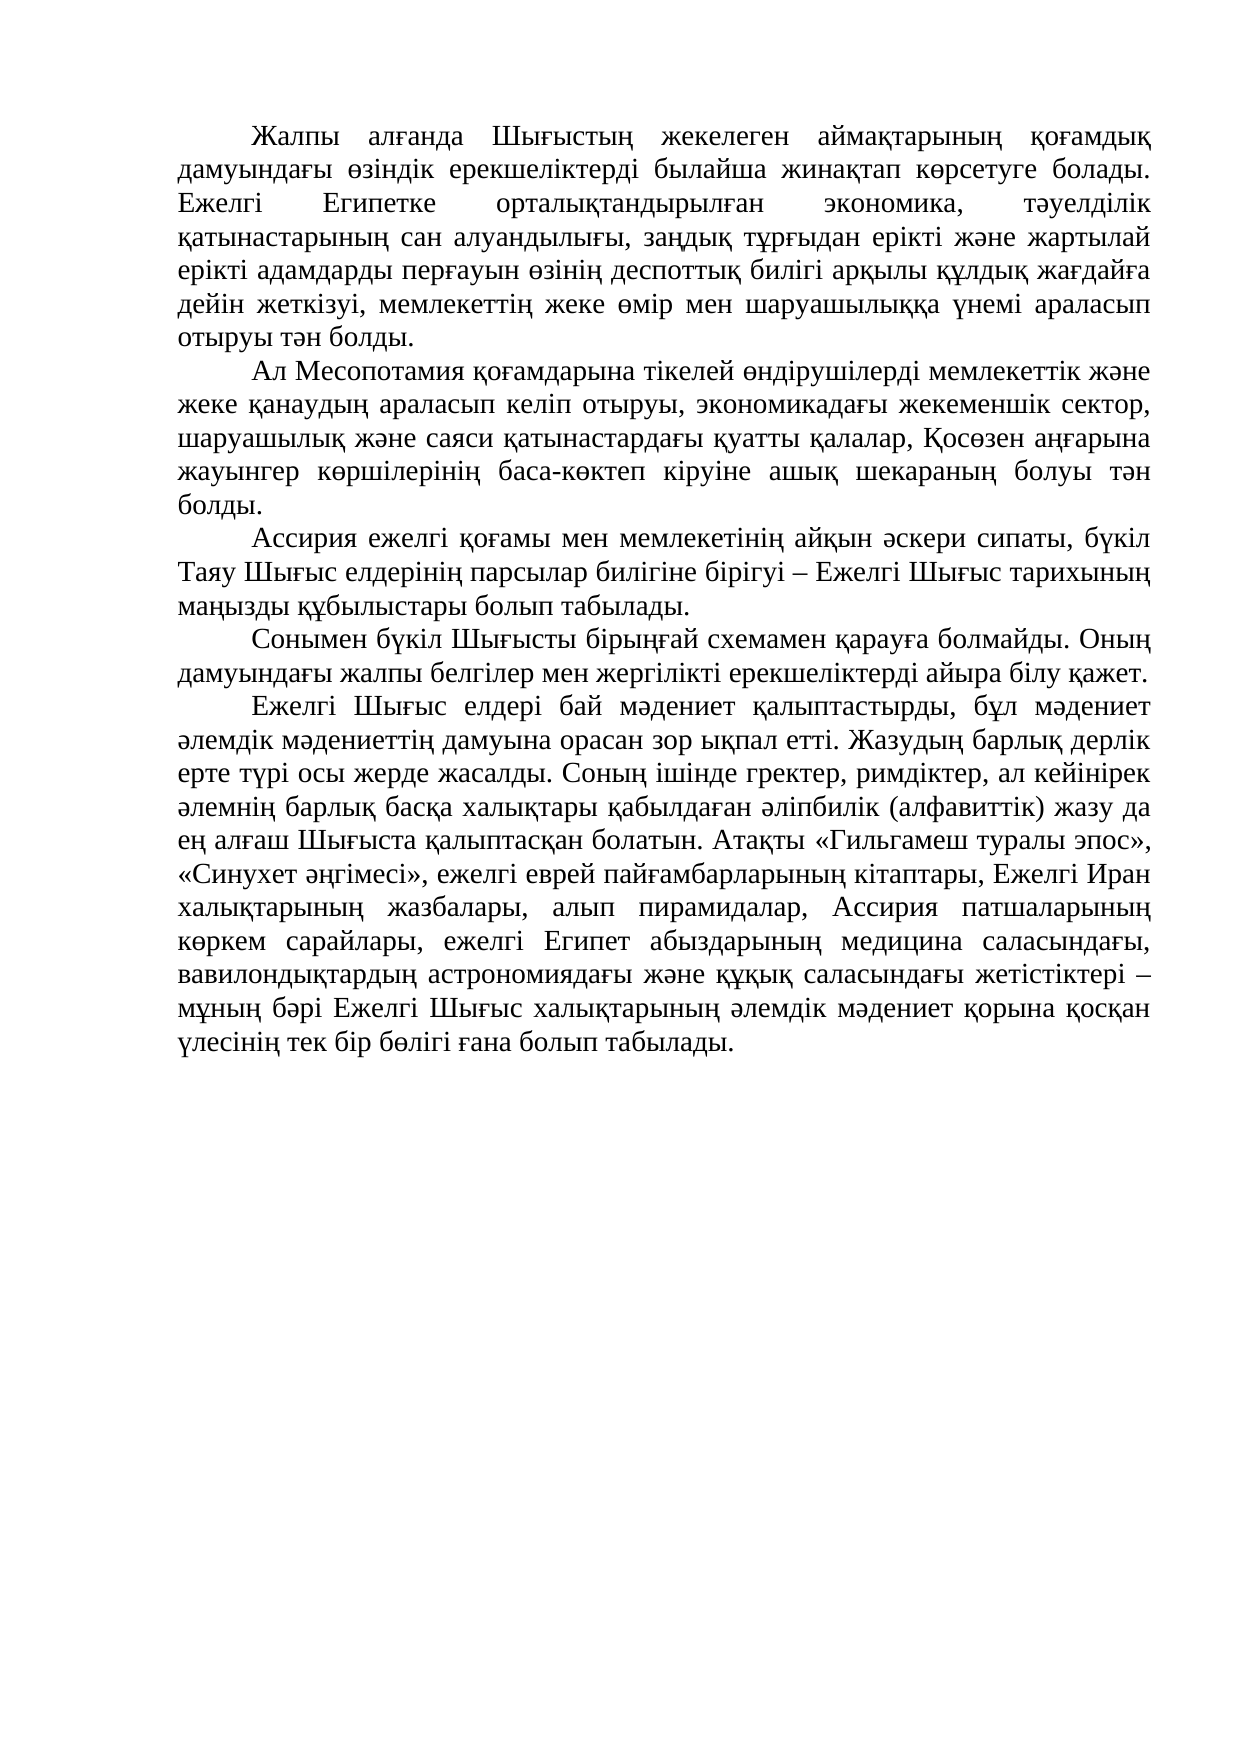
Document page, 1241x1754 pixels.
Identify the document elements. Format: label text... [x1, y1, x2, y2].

text Жалпы алғанда Шығыстың жекелеген аймақтарының қоғамдық дамуындағы өзіндік ерекшеліктерді былайша жинақтап көрсетуге болады. Ежелгі Египетке орталықтандырылған экономика, тәуелділік қатынастарының сан алуандылығы, заңдық тұрғыдан ерікті және жартылай ерікті адамдарды перғауын өзінің деспоттық билігі арқылы құлдық жағдайға дейін жеткізуі, мемлекеттің жеке өмір мен шаруашылыққа үнемі араласып отыруы тән болды. [177, 118, 1152, 353]
text Ассирия ежелгі қоғамы мен мемлекетінің айқын әскери сипаты, бүкіл Таяу Шығыс елдерінің парсылар билігіне бірігуі – Ежелгі Шығыс тарихының маңызды құбылыстары болып табылады. [177, 521, 1152, 621]
text Ал Месопотамия қоғамдарына тікелей өндірушілерді мемлекеттік және жеке қанаудың араласып келіп отыруы, экономикадағы жекеменшік сектор, шаруашылық және саяси қатынастардағы қуатты қалалар, Қосөзен аңғарына жауынгер көршілерінің баса-көктеп кіруіне ашық шекараның болуы тән болды. [177, 353, 1152, 521]
text Сонымен бүкіл Шығысты бірыңғай схемамен қарауға болмайды. Оның дамуындағы жалпы белгілер мен жергілікті ерекшеліктерді айыра білу қажет. [177, 621, 1152, 688]
text Ежелгі Шығыс елдері бай мәдениет қалыптастырды, бұл мәдениет әлемдік мәдениеттің дамуына орасан зор ықпал етті. Жазудың барлық дерлік ерте түрі осы жерде жасалды. Соның ішінде гректер, римдіктер, ал кейінірек әлемнің барлық басқа халықтары қабылдаған әліпбилік (алфавиттік) жазу да ең алғаш Шығыста қалыптасқан болатын. Атақты «Гильгамеш туралы эпос», «Синухет әңгімесі», ежелгі еврей пайғамбарларының кітаптары, Ежелгі Иран халықтарының жазбалары, алып пирамидалар, Ассирия патшаларының көркем сарайлары, ежелгі Египет абыздарының медицина саласындағы, вавилондықтардың астрономиядағы және құқық саласындағы жетістіктері – мұның бәрі Ежелгі Шығыс халықтарының әлемдік мәдениет қорына қосқан үлесінің тек бір бөлігі ғана болып табылады. [177, 688, 1152, 1057]
